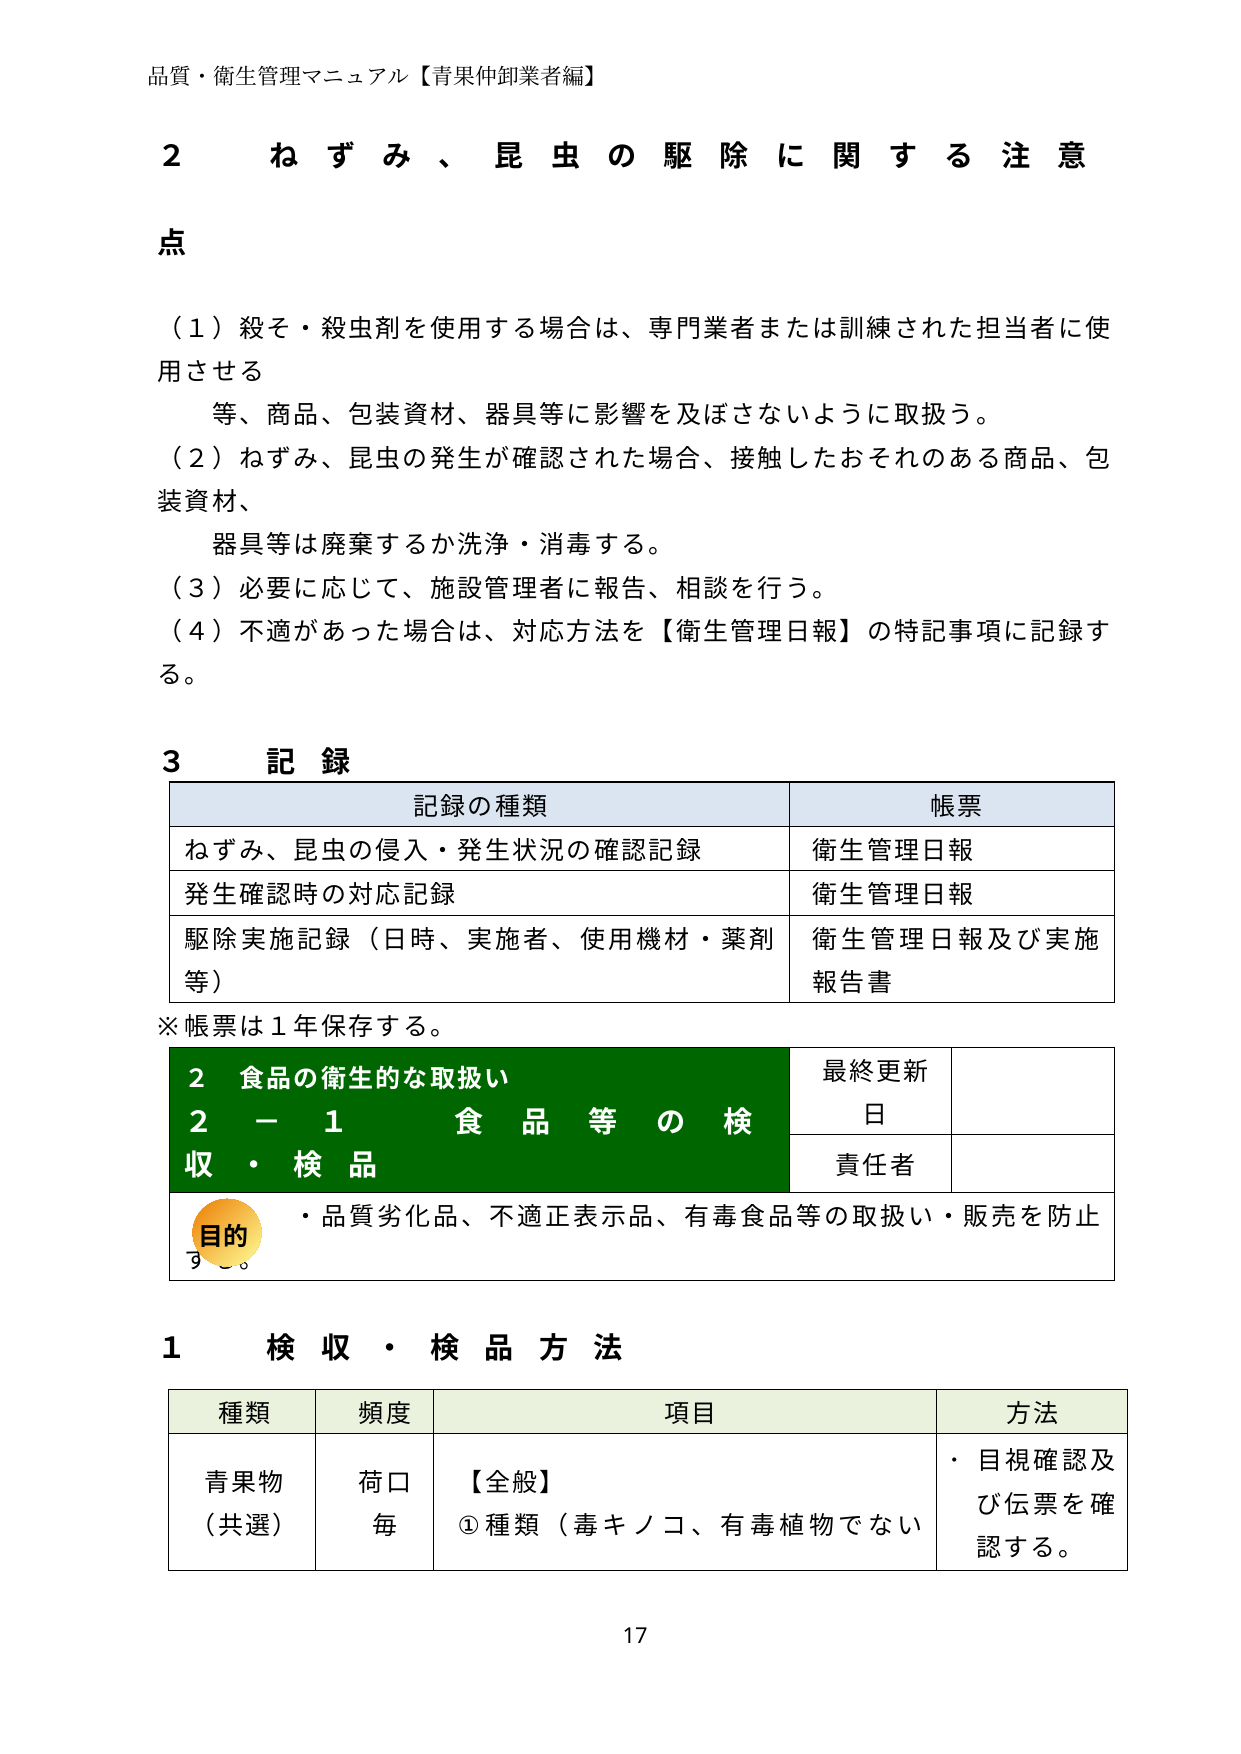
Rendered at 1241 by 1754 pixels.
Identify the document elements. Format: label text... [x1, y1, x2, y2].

text ※帳票は１年保存する。 [157, 1003, 1112, 1047]
table_cell 青果物 （共選） [169, 1434, 315, 1570]
text （２）ねずみ、昆虫の発生が確認された場合、接触したおそれのある商品、包装資材、 [157, 435, 1112, 521]
table_cell 衛生管理日報 [790, 827, 1114, 870]
table_header 種類 [169, 1390, 315, 1433]
table_cell 衛生管理日報 [790, 871, 1114, 914]
table_cell 駆除実施記録（日時、実施者、使用機材・薬剤等） [170, 916, 789, 1002]
table_cell 発生確認時の対応記録 [170, 871, 789, 914]
table_header 方法 [937, 1390, 1127, 1433]
table_header 頻度 [316, 1390, 433, 1433]
table_cell ねずみ、昆虫の侵入・発生状況の確認記録 [170, 827, 789, 870]
table_cell [952, 1135, 1114, 1192]
text ３ 記録 [157, 738, 1112, 781]
table_header 帳票 [790, 783, 1114, 826]
text 等、商品、包装資材、器具等に影響を及ぼさないように取扱う。 [157, 391, 1112, 435]
table_cell 責任者 [790, 1135, 951, 1192]
text （１）殺そ・殺虫剤を使用する場合は、専門業者または訓練された担当者に使用させる [157, 305, 1112, 391]
text ２ ねずみ、昆虫の駆除に関する注意点 [157, 132, 1112, 262]
table_header 記録の種類 [170, 783, 789, 826]
table_cell 衛生管理日報及び実施報告書 [790, 916, 1114, 1002]
table_cell ・品質劣化品、不適正表示品、有毒食品等の取扱い・販売を防止する。 [170, 1193, 1114, 1279]
text 器具等は廃棄するか洗浄・消毒する。 [157, 521, 1112, 565]
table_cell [937, 1434, 1127, 1570]
table_header 最終更新日 [790, 1048, 951, 1134]
text （３）必要に応じて、施設管理者に報告、相談を行う。 [157, 565, 1112, 608]
table_header 項目 [434, 1390, 936, 1433]
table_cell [434, 1434, 936, 1570]
table_header ２ 食品の衛生的な取扱い ２－１ 食品等の検収・検品 [170, 1048, 789, 1192]
text １ 検収・検品方法 [157, 1324, 1112, 1367]
table_header [952, 1048, 1114, 1134]
text （４）不適があった場合は、対応方法を【衛生管理日報】の特記事項に記録する。 [157, 608, 1112, 695]
table_cell 荷口毎 [316, 1434, 433, 1570]
